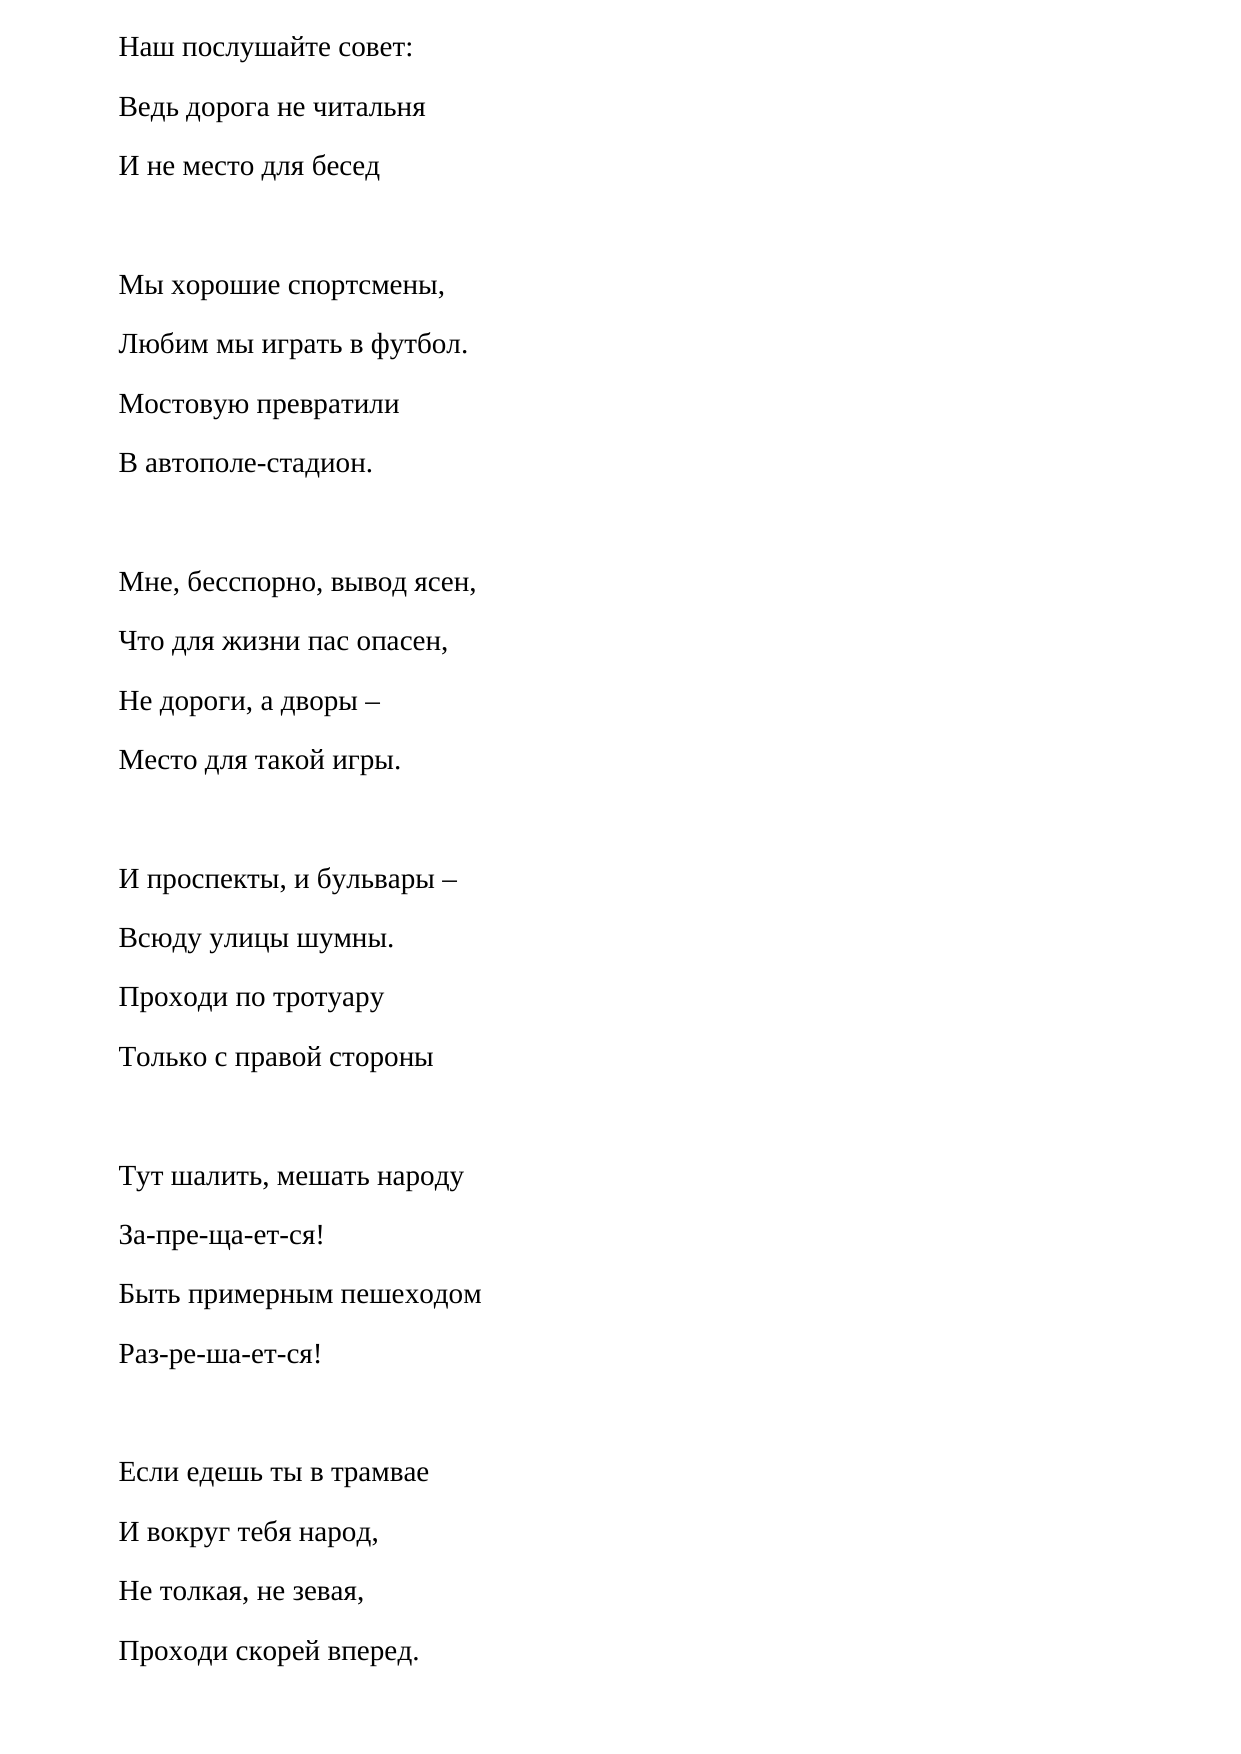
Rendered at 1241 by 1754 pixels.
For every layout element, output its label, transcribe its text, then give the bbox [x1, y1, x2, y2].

text Наш послушайте совет: [118, 29, 1152, 63]
text Ведь дорога не читальня [118, 89, 1152, 122]
text И вокруг тебя народ, [118, 1514, 1152, 1547]
text И не место для бесед [118, 148, 1152, 182]
text В автополе-стадион. [118, 445, 1152, 479]
text Тут шалить, мешать народу [118, 1158, 1152, 1191]
text Раз-ре-ша-ет-ся! [118, 1336, 1152, 1369]
text Быть примерным пешеходом [118, 1276, 1152, 1310]
text Проходи по тротуару [118, 979, 1152, 1013]
text Проходи скорей вперед. [118, 1633, 1152, 1666]
text Любим мы играть в футбол. [118, 326, 1152, 360]
text Если едешь ты в трамвае [118, 1454, 1152, 1488]
text Всюду улицы шумны. [118, 920, 1152, 954]
text И проспекты, и бульвары – [118, 861, 1152, 894]
text Не дороги, а дворы – [118, 683, 1152, 716]
text Место для такой игры. [118, 742, 1152, 776]
text Что для жизни пас опасен, [118, 623, 1152, 657]
text За-пре-ща-ет-ся! [118, 1217, 1152, 1251]
text Мы хорошие спортсмены, [118, 267, 1152, 301]
text Мостовую превратили [118, 386, 1152, 419]
text Мне, бесспорно, вывод ясен, [118, 564, 1152, 597]
text Только с правой стороны [118, 1039, 1152, 1072]
text Не толкая, не зевая, [118, 1573, 1152, 1607]
